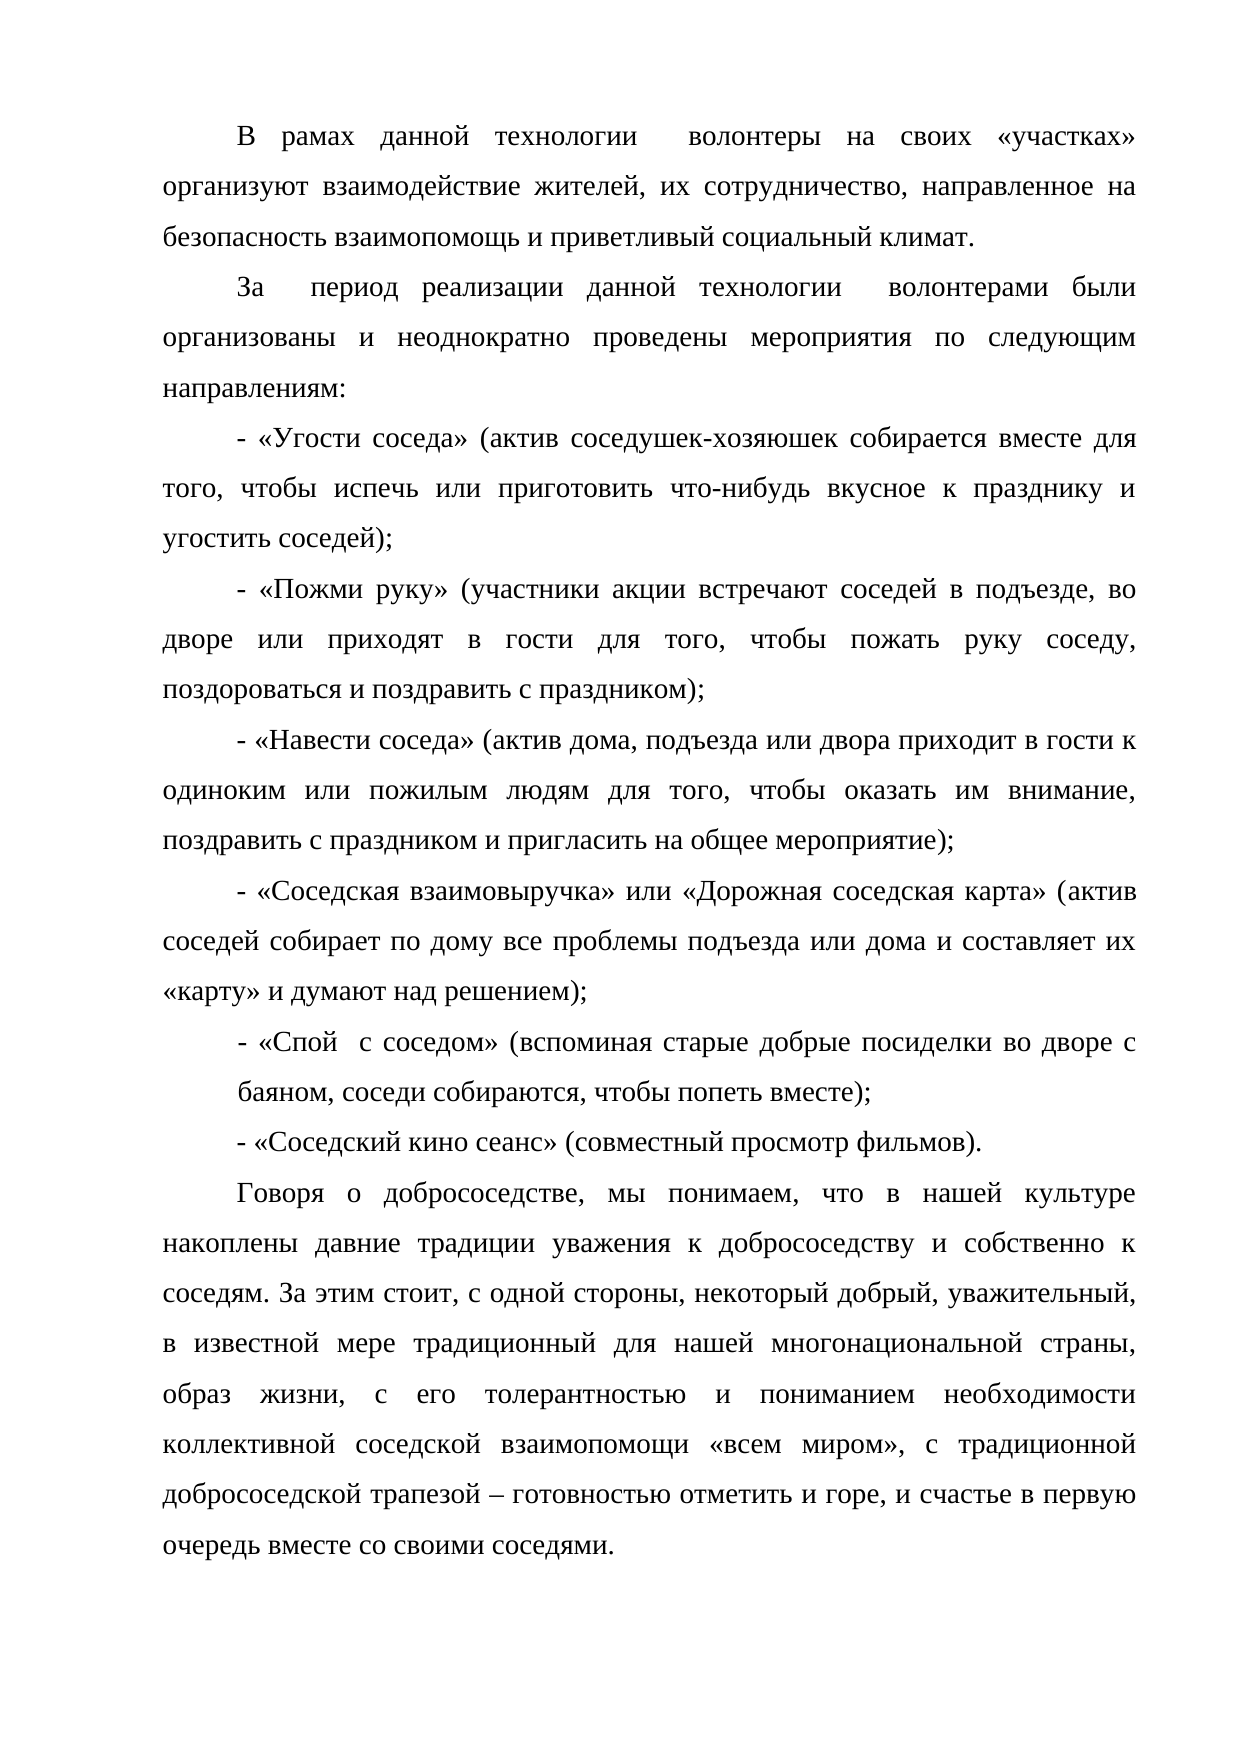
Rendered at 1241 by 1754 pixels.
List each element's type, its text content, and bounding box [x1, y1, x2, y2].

list - «Навести соседа» (актив дома, подъезда или двора приходит в гости к одиноким или пожилым людям для того, чтобы оказать им внимание, поздравить с праздником и пригласить на общее мероприятие); [162, 722, 1137, 856]
list - «Угости соседа» (актив соседушек-хозяюшек собирается вместе для того, чтобы испечь или приготовить что-нибудь вкусное к празднику и угостить соседей); [162, 420, 1137, 554]
text В рамах данной технологии волонтеры на своих «участках» организуют взаимодействие жителей, их сотрудничество, направленное на безопасность взаимопомощь и приветливый социальный климат. [162, 118, 1137, 252]
text - «Соседский кино сеанс» (совместный просмотр фильмов). [162, 1124, 1137, 1158]
text - «Соседская взаимовыручка» или «Дорожная соседская карта» (актив соседей собирает по дому все проблемы подъезда или дома и составляет их «карту» и думают над решением); [162, 873, 1137, 1007]
text - «Пожми руку» (участники акции встречают соседей в подъезде, во дворе или приходят в гости для того, чтобы пожать руку соседу, поздороваться и поздравить с праздником); [162, 571, 1137, 705]
text Говоря о добрососедстве, мы понимаем, что в нашей культуре накоплены давние традиции уважения к добрососедству и собственно к соседям. За этим стоит, с одной стороны, некоторый добрый, уважительный, в известной мере традиционный для нашей многонациональной страны, образ жизни, с его толерантностью и пониманием необходимости коллективной соседской взаимопомощи «всем миром», с традиционной добрососедской трапезой – готовностью отметить и горе, и счастье в первую очередь вместе со своими соседями. [162, 1175, 1137, 1560]
list - «Спой с соседом» (вспоминая старые добрые посиделки во дворе с баяном, соседи собираются, чтобы попеть вместе); [237, 1024, 1137, 1108]
text За период реализации данной технологии волонтерами были организованы и неоднократно проведены мероприятия по следующим направлениям: [162, 269, 1137, 403]
